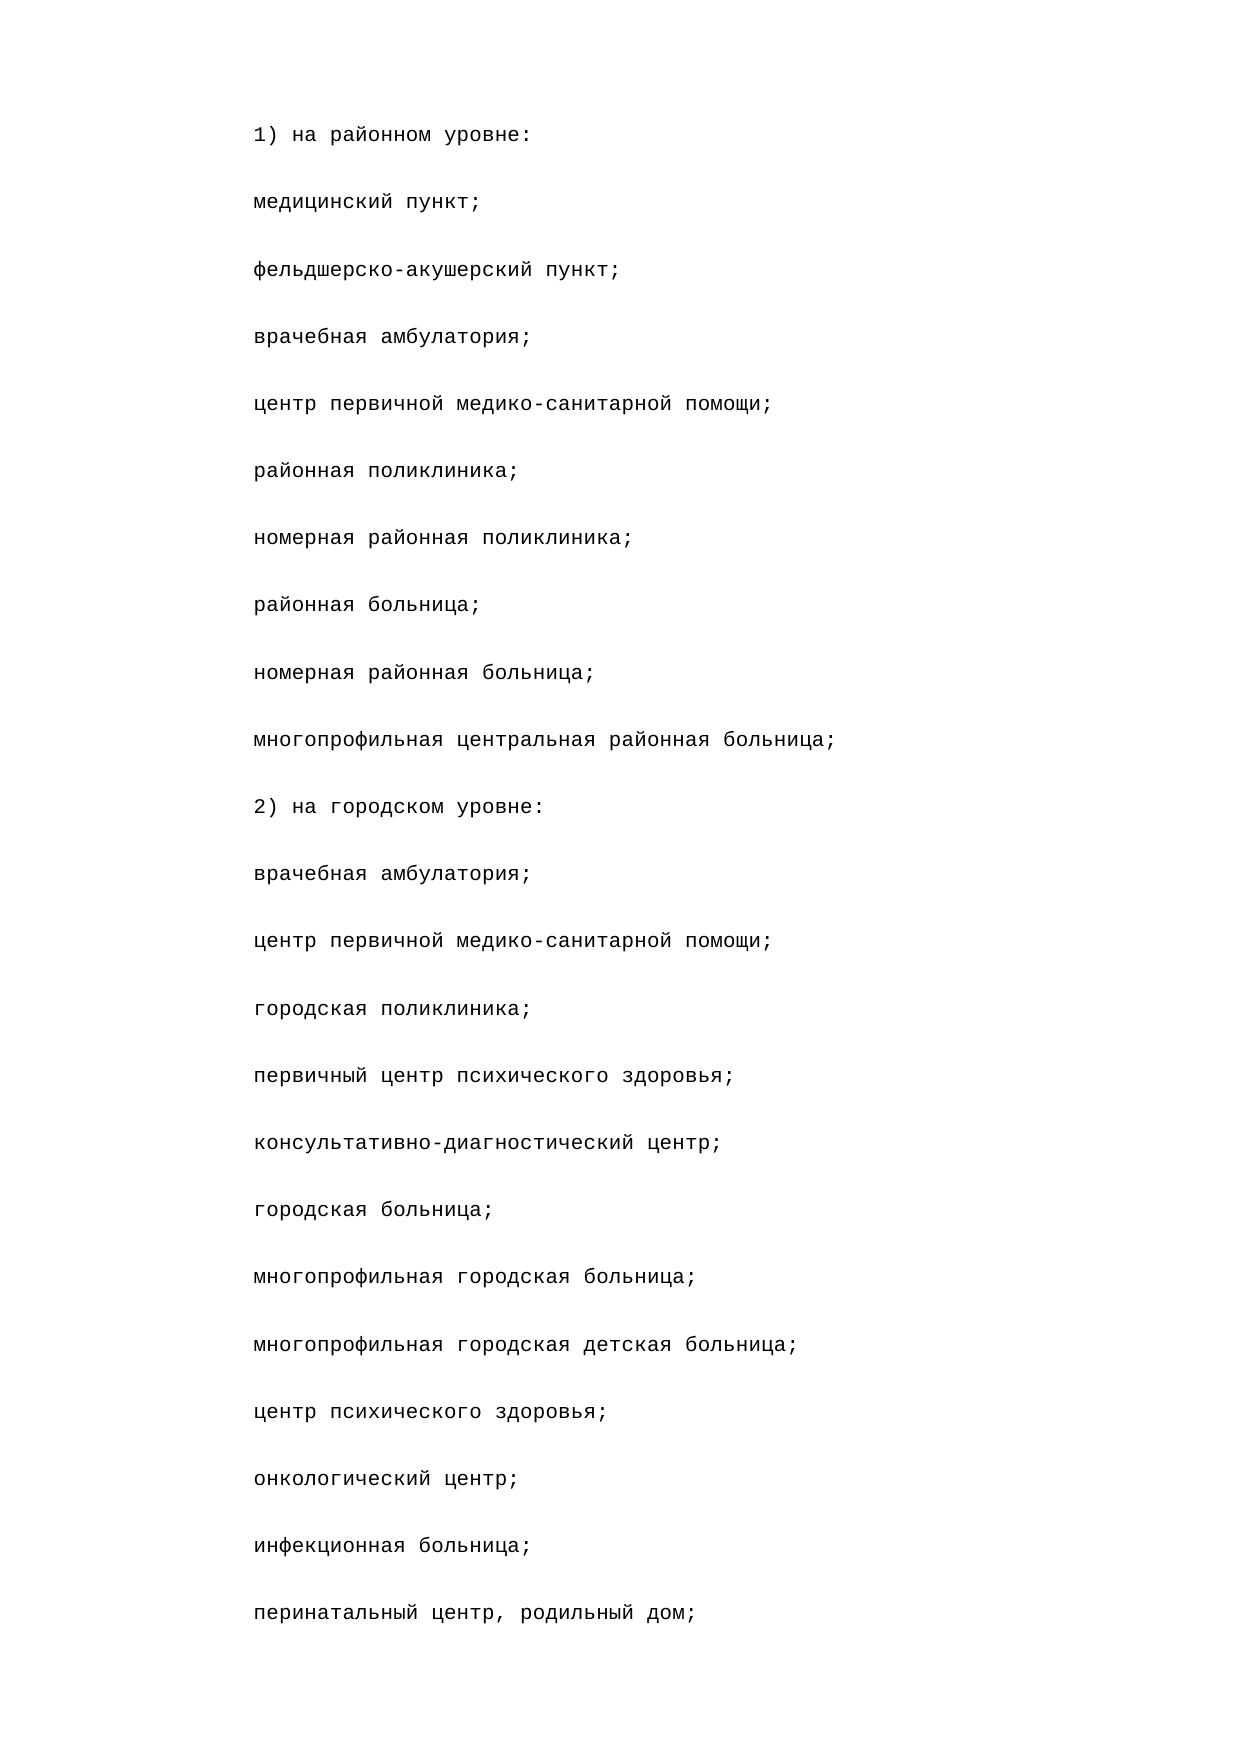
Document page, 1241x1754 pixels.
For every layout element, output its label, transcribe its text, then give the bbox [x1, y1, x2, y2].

text многопрофильная центральная районная больница; [177, 723, 1152, 752]
text центр первичной медико-санитарной помощи; [177, 924, 1152, 954]
text городская поликлиника; [177, 992, 1152, 1021]
text перинатальный центр, родильный дом; [177, 1596, 1152, 1626]
text районная больница; [177, 588, 1152, 618]
text 1) на районном уровне: [177, 118, 1152, 148]
text врачебная амбулатория; [177, 320, 1152, 349]
text врачебная амбулатория; [177, 857, 1152, 887]
text районная поликлиника; [177, 454, 1152, 484]
text многопрофильная городская детская больница; [177, 1327, 1152, 1357]
text номерная районная больница; [177, 656, 1152, 685]
text консультативно-диагностический центр; [177, 1126, 1152, 1156]
text номерная районная поликлиника; [177, 521, 1152, 551]
text центр психического здоровья; [177, 1395, 1152, 1424]
text 2) на городском уровне: [177, 790, 1152, 820]
text инфекционная больница; [177, 1529, 1152, 1559]
text фельдшерско-акушерский пункт; [177, 252, 1152, 282]
text городская больница; [177, 1193, 1152, 1223]
text медицинский пункт; [177, 185, 1152, 215]
text многопрофильная городская больница; [177, 1260, 1152, 1290]
text центр первичной медико-санитарной помощи; [177, 387, 1152, 417]
text первичный центр психического здоровья; [177, 1059, 1152, 1088]
text онкологический центр; [177, 1462, 1152, 1492]
